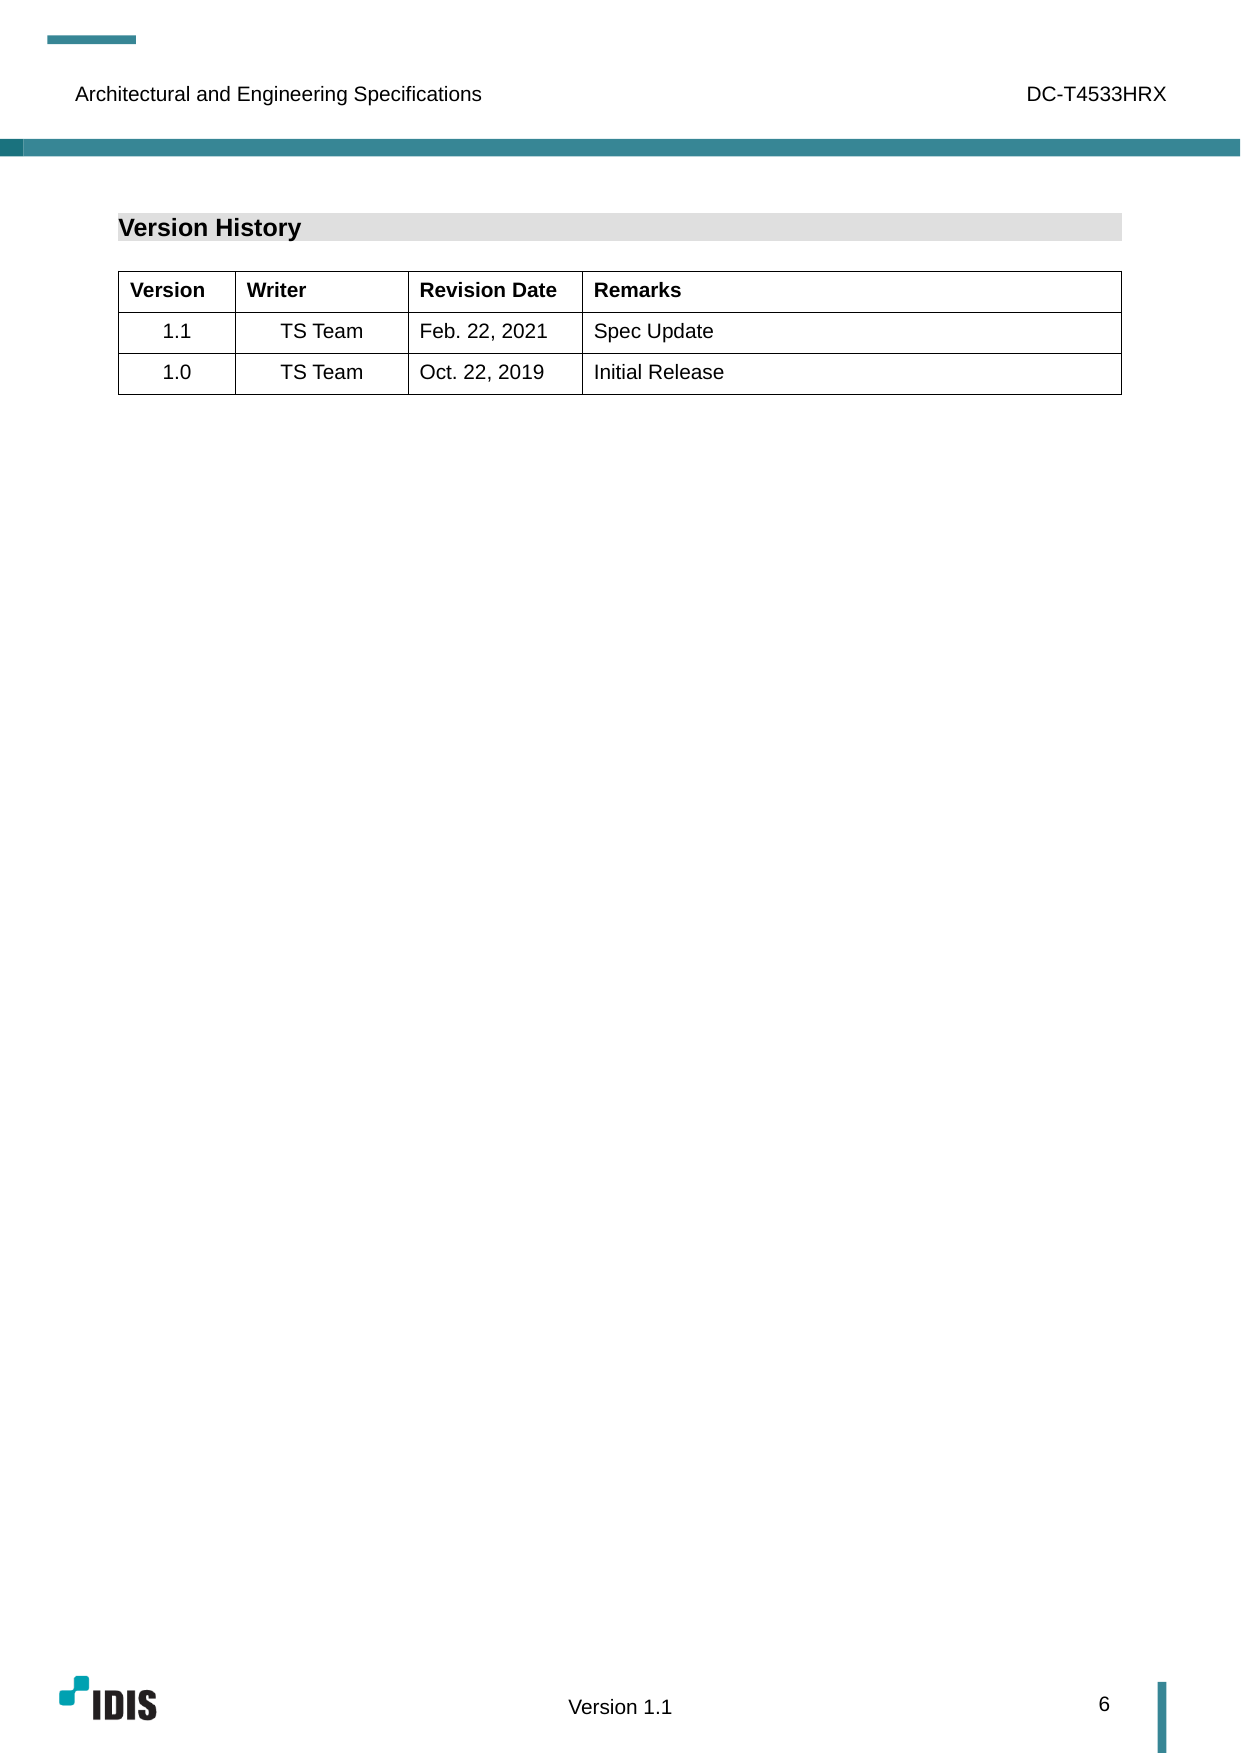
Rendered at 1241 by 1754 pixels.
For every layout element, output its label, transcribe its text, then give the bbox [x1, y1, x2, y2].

table_header Writer [236, 272, 408, 312]
table_cell 1.1 [119, 313, 235, 353]
table_header Revision Date [409, 272, 582, 312]
table_cell Spec Update [583, 313, 1121, 353]
table_cell TS Team [236, 354, 408, 394]
table_header Remarks [583, 272, 1121, 312]
subtitle Version History [118, 213, 1122, 241]
table_cell Oct. 22, 2019 [409, 354, 582, 394]
table_cell 1.0 [119, 354, 235, 394]
table_header Version [119, 272, 235, 312]
table_cell Initial Release [583, 354, 1121, 394]
table_cell TS Team [236, 313, 408, 353]
table_cell Feb. 22, 2021 [409, 313, 582, 353]
picture [52, 1675, 175, 1723]
